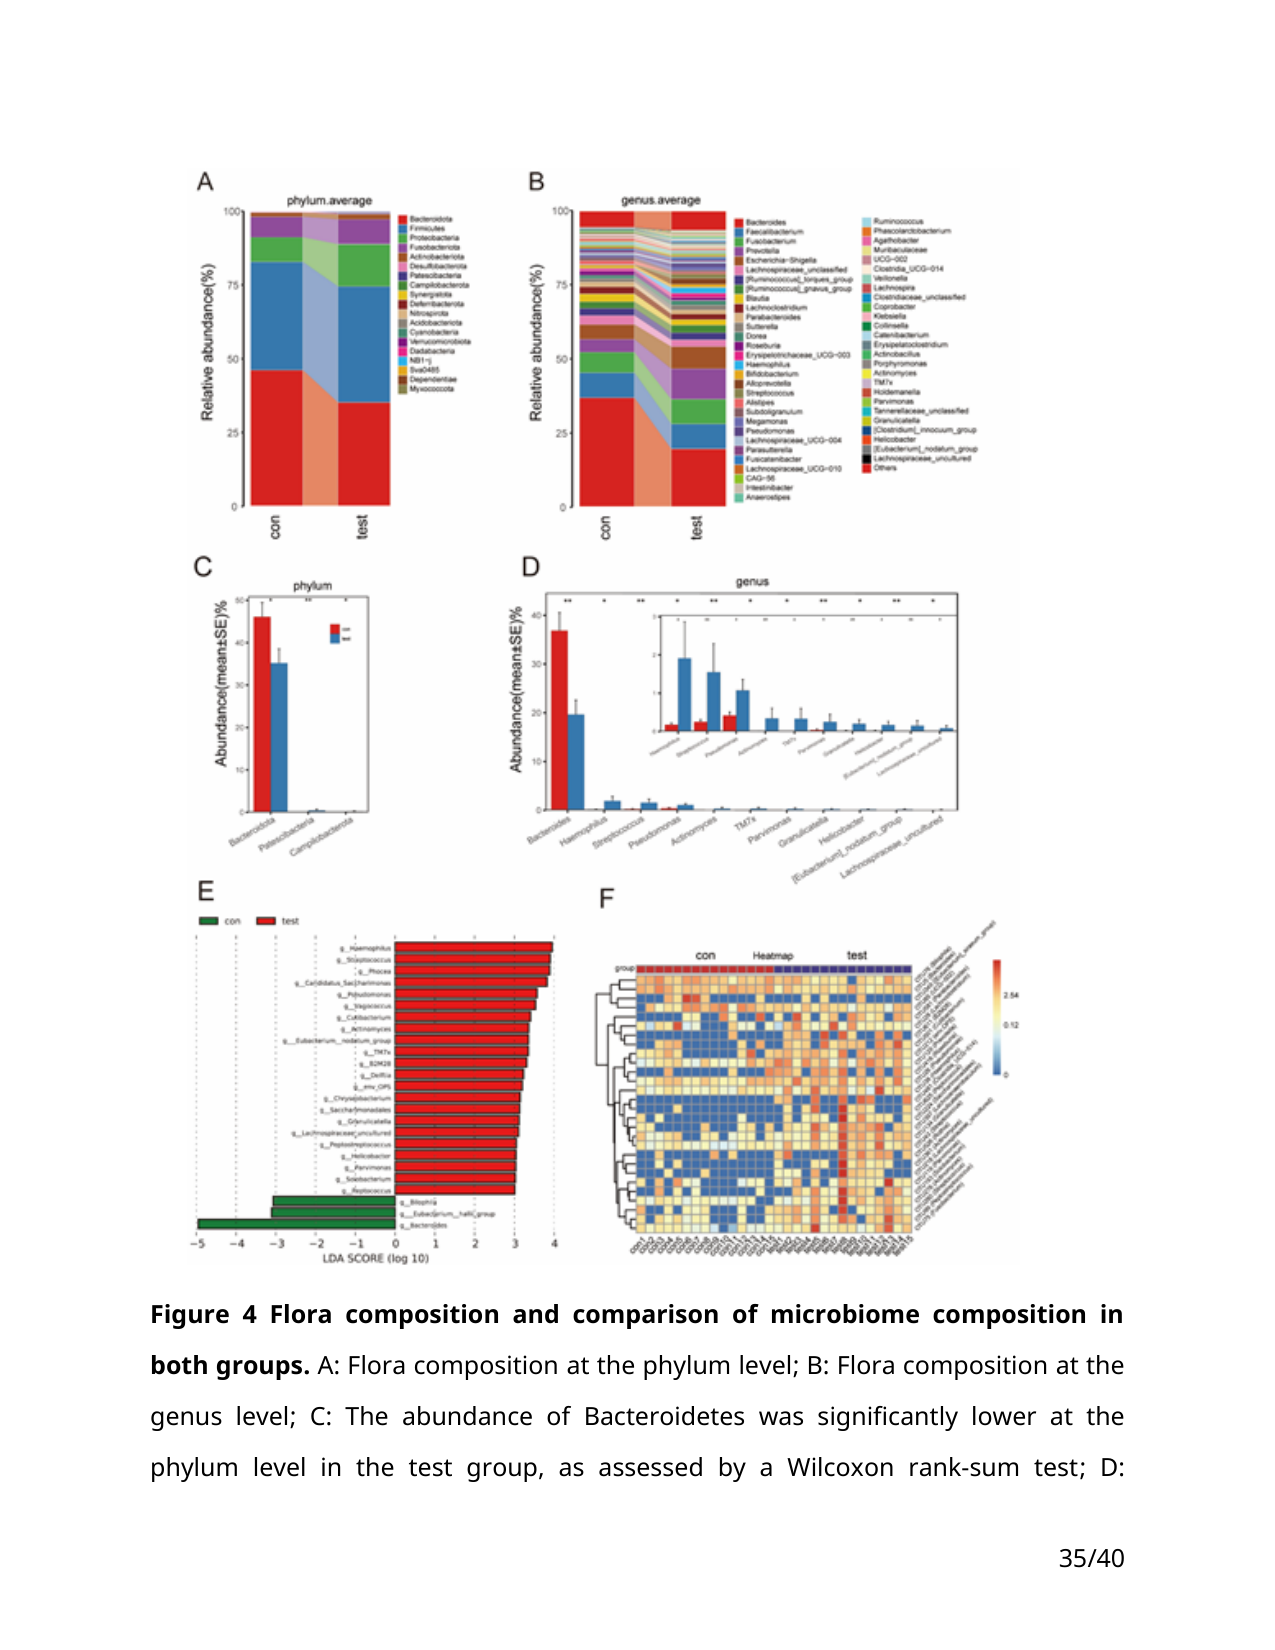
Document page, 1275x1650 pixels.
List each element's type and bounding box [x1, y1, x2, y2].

text [150, 1297, 1125, 1484]
